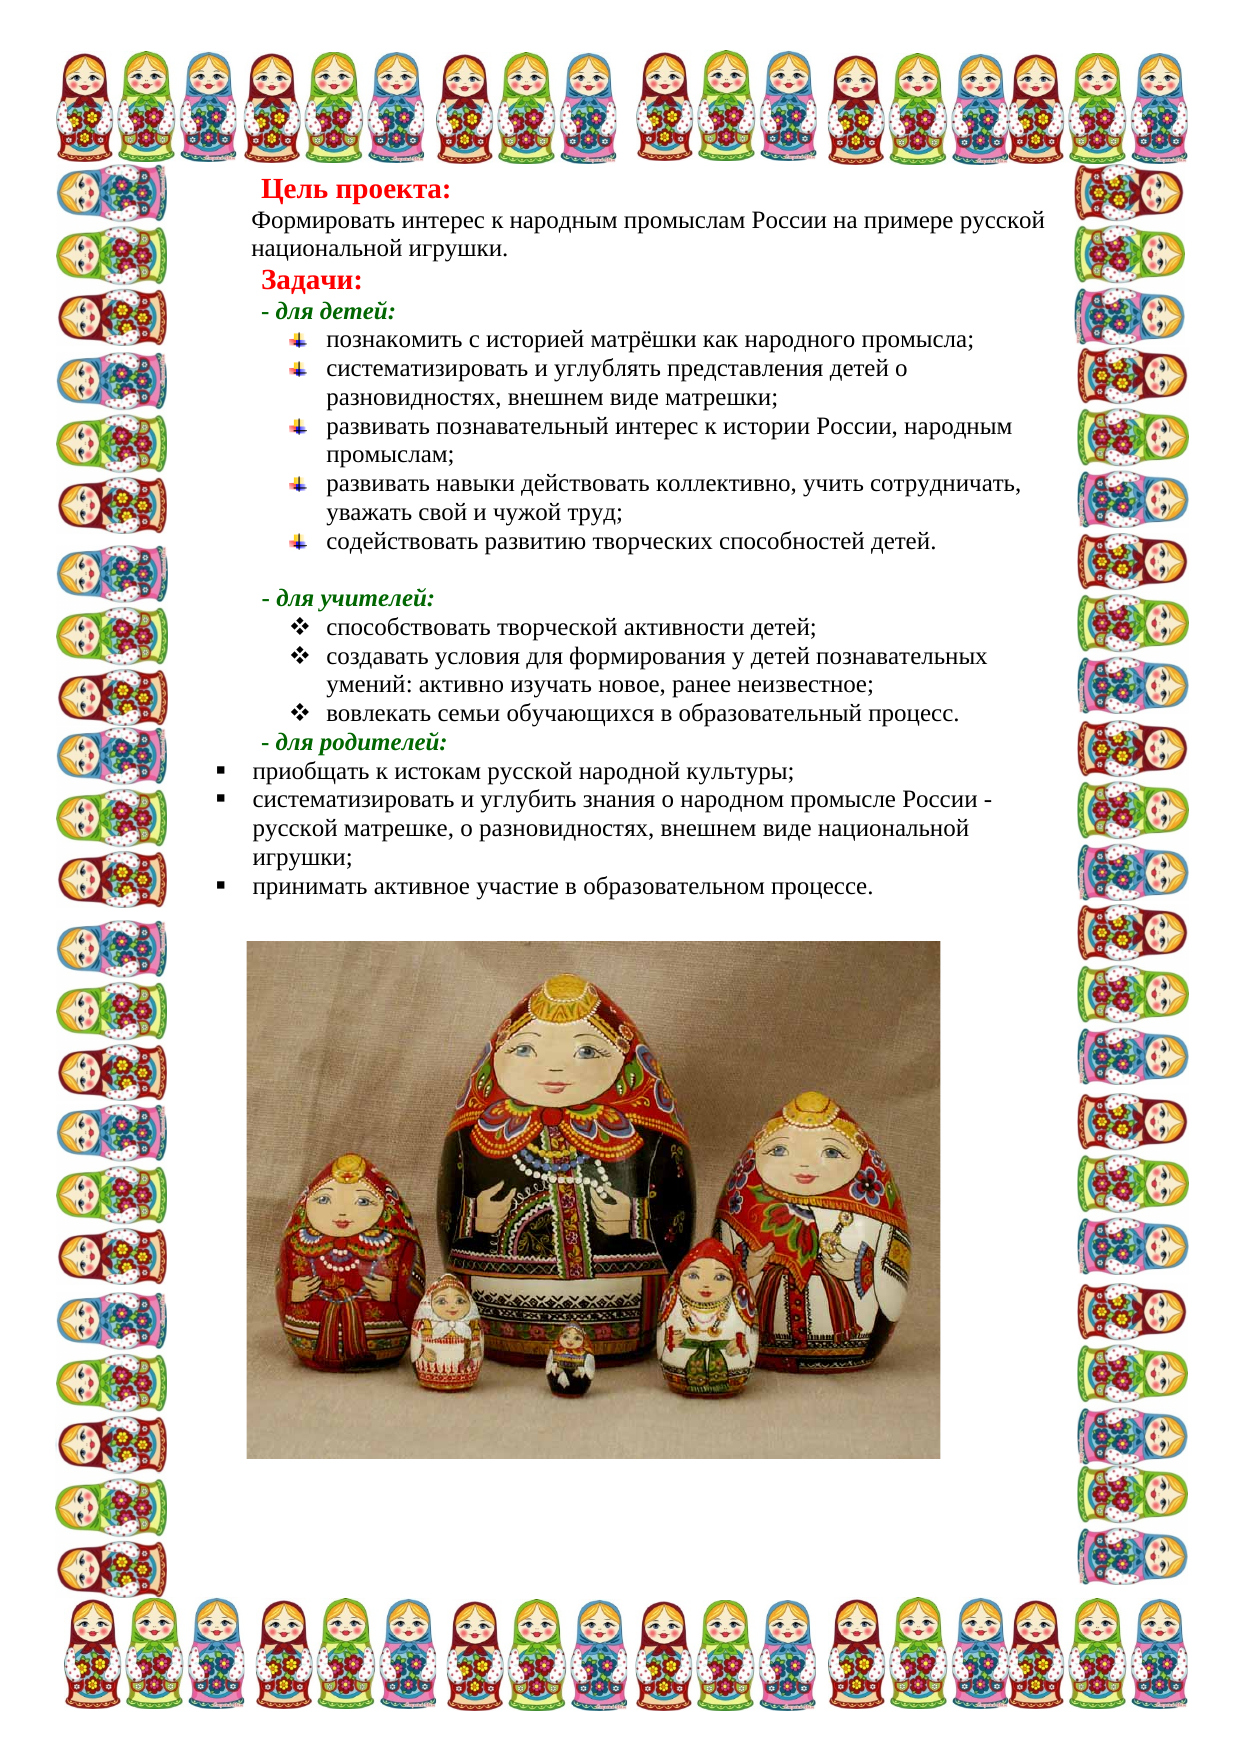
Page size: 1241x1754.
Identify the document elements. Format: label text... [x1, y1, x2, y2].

picture [57, 546, 168, 725]
list развивать навыки действовать коллективно, учить сотрудничать, уважать свой и чужой труд; [288, 468, 1077, 526]
list способствовать творческой активности детей; [288, 612, 1077, 641]
picture [255, 1598, 437, 1709]
text Цель проекта: [177, 171, 1074, 205]
list вовлекать семьи обучающихся в образовательный процесс. [288, 698, 1093, 727]
picture [1075, 165, 1185, 344]
picture [57, 728, 167, 907]
picture [446, 1599, 628, 1711]
picture [57, 353, 167, 533]
picture [289, 360, 307, 377]
text - для учителей: [177, 583, 1077, 612]
list приобщать к истокам русской народной культуры; [215, 756, 1077, 784]
list систематизировать и углубить знания о народном промысле России - русской матрешке, о разновидностях, внешнем виде национальной игрушки; [215, 784, 1077, 871]
picture [1078, 905, 1189, 1084]
picture [57, 921, 167, 1100]
picture [246, 941, 941, 1459]
picture [1078, 1284, 1188, 1584]
picture [56, 51, 237, 162]
picture [56, 1293, 245, 1709]
picture [289, 532, 307, 550]
picture [289, 417, 307, 435]
picture [827, 53, 1188, 165]
text - для детей: [177, 296, 1074, 324]
text - для родителей: [177, 727, 1077, 756]
picture [243, 52, 425, 163]
picture [636, 50, 817, 161]
list систематизировать и углублять представления детей о разновидностях, внешнем виде матрешки; [288, 353, 1077, 411]
picture [1078, 1094, 1189, 1274]
picture [1078, 348, 1189, 527]
list содействовать развитию творческих способностей детей. [288, 526, 1093, 554]
list принимать активное участие в образовательном процессе. [215, 871, 1077, 899]
text Формировать интерес к народным промыслам России на примере русской национальной игрушки. [251, 205, 1074, 262]
list создавать условия для формирования у детей познавательных умений: активно изучать новое, ранее неизвестное; [288, 641, 1077, 698]
picture [635, 1600, 816, 1711]
list развивать познавательный интерес к истории России, народным промыслам; [288, 411, 1077, 468]
picture [57, 1105, 167, 1284]
picture [828, 1597, 1188, 1709]
picture [436, 52, 617, 164]
picture [1078, 721, 1189, 900]
text Задачи: [177, 262, 1074, 296]
picture [57, 165, 167, 345]
list познакомить с историей матрёшки как народного промысла; [288, 324, 1093, 353]
picture [289, 475, 307, 492]
picture [289, 331, 307, 348]
picture [1078, 534, 1189, 713]
